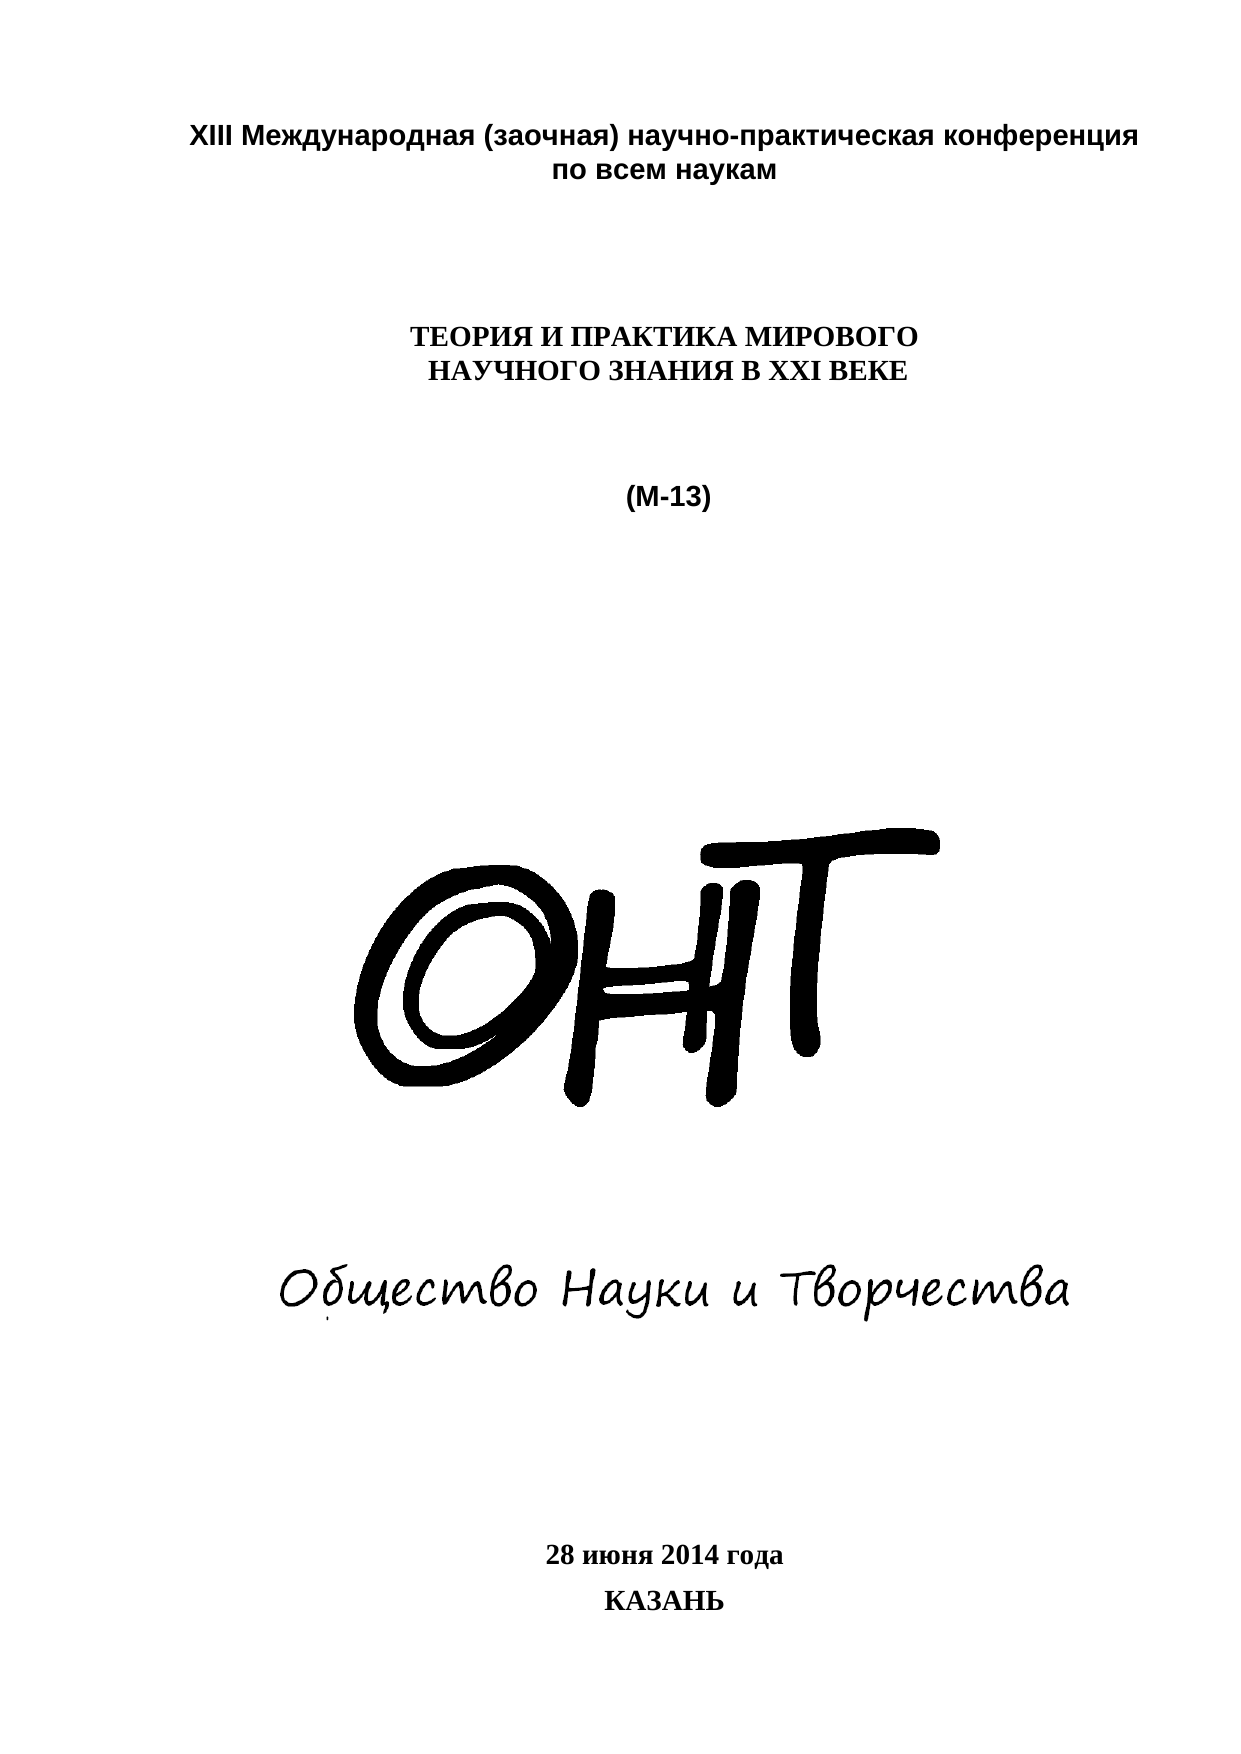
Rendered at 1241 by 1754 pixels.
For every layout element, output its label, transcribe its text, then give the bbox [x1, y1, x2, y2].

text КАЗАНЬ [59, 1583, 1152, 1617]
text НАУЧНОГО ЗНАНИЯ в XXI ВЕКЕ [177, 353, 1152, 420]
text (М-13) [177, 478, 1152, 512]
text ТЕОРИЯ И ПРАКТИКА МИРОВОГО [177, 286, 1152, 353]
text 28 июня 2014 года [177, 1537, 1152, 1571]
picture [177, 604, 1152, 1512]
text XIII Международная (заочная) научно-практическая конференция [177, 118, 1152, 152]
text по всем наукам [177, 152, 1152, 185]
